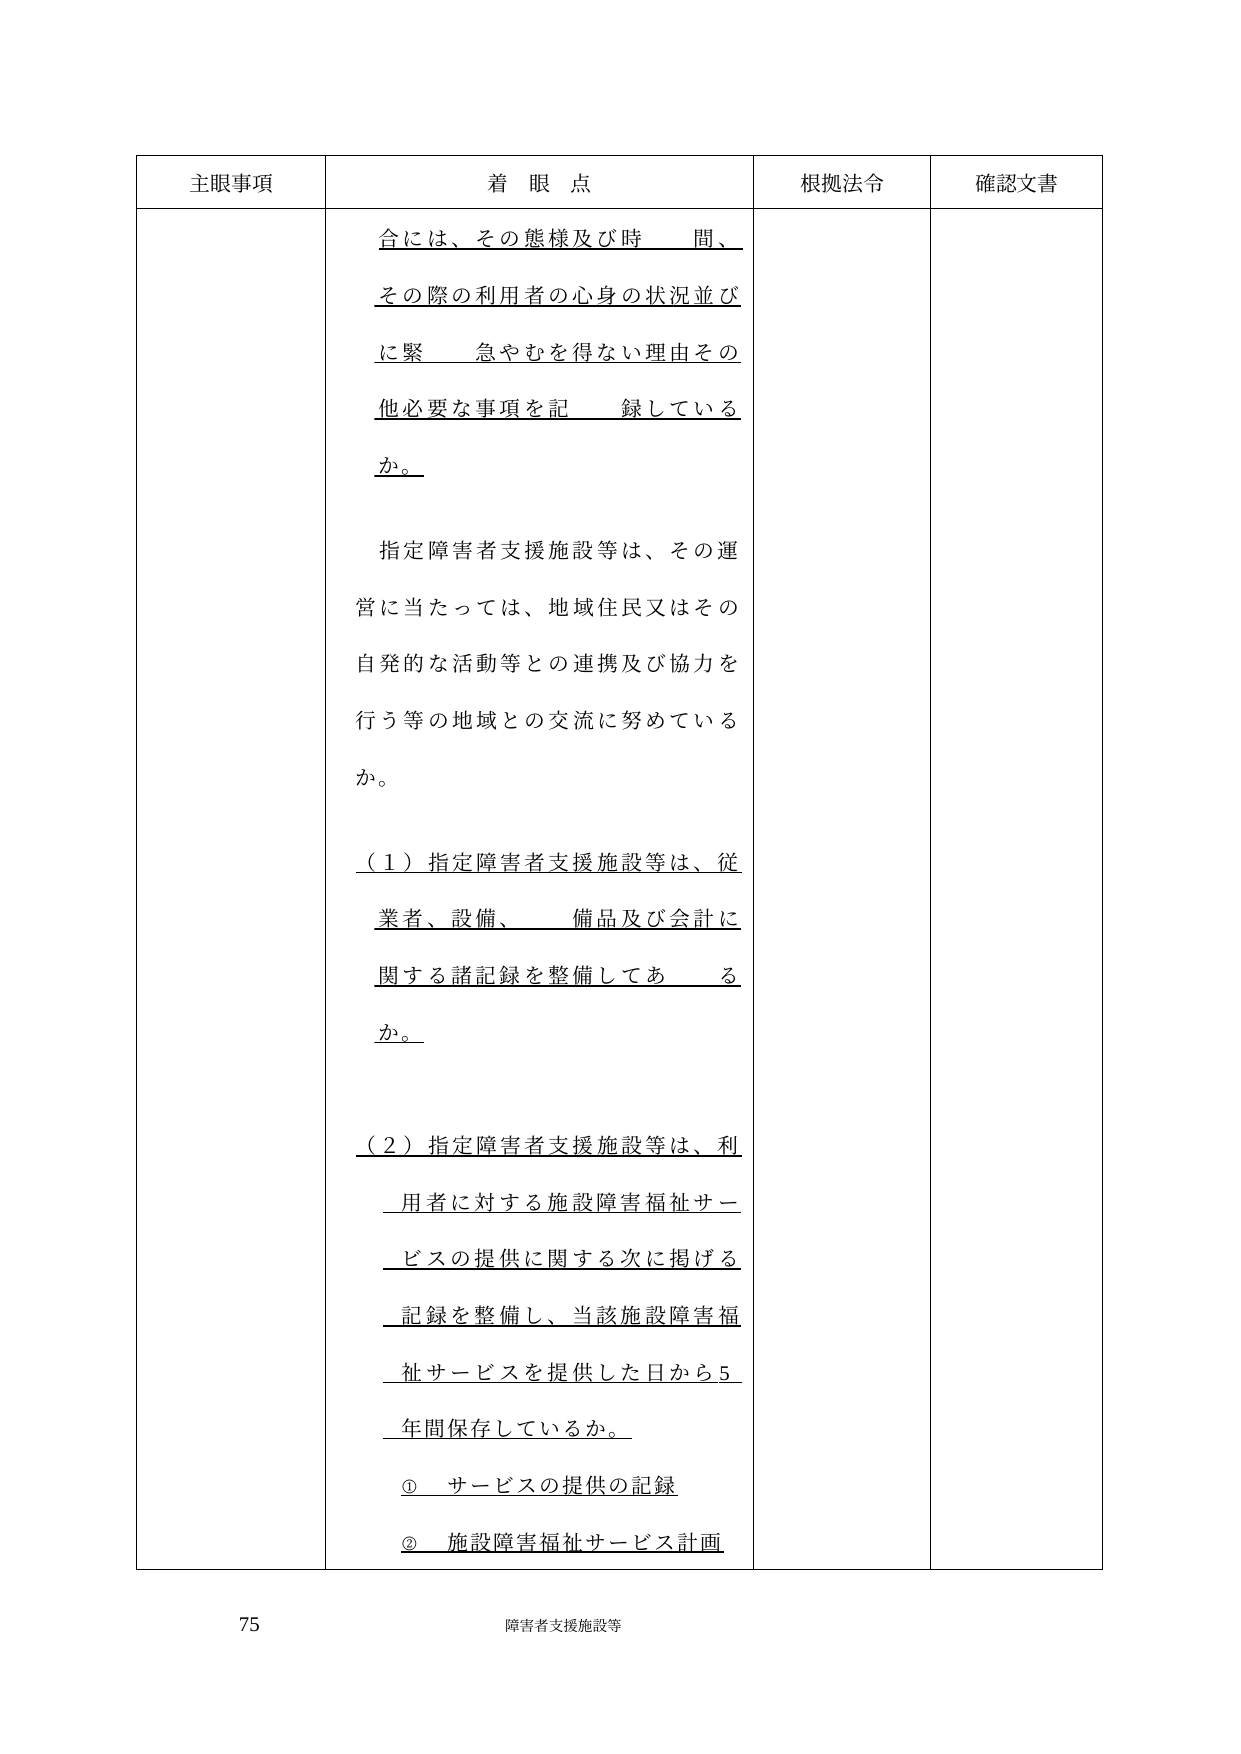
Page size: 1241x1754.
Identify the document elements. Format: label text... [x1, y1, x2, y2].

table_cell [754, 209, 930, 1569]
table_header 主眼事項 [137, 156, 325, 208]
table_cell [931, 209, 1102, 1569]
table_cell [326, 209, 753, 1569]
table_header 根拠法令 [754, 156, 930, 208]
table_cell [137, 209, 325, 1569]
table_header 着 眼 点 [326, 156, 753, 208]
table_header 確認文書 [931, 156, 1102, 208]
